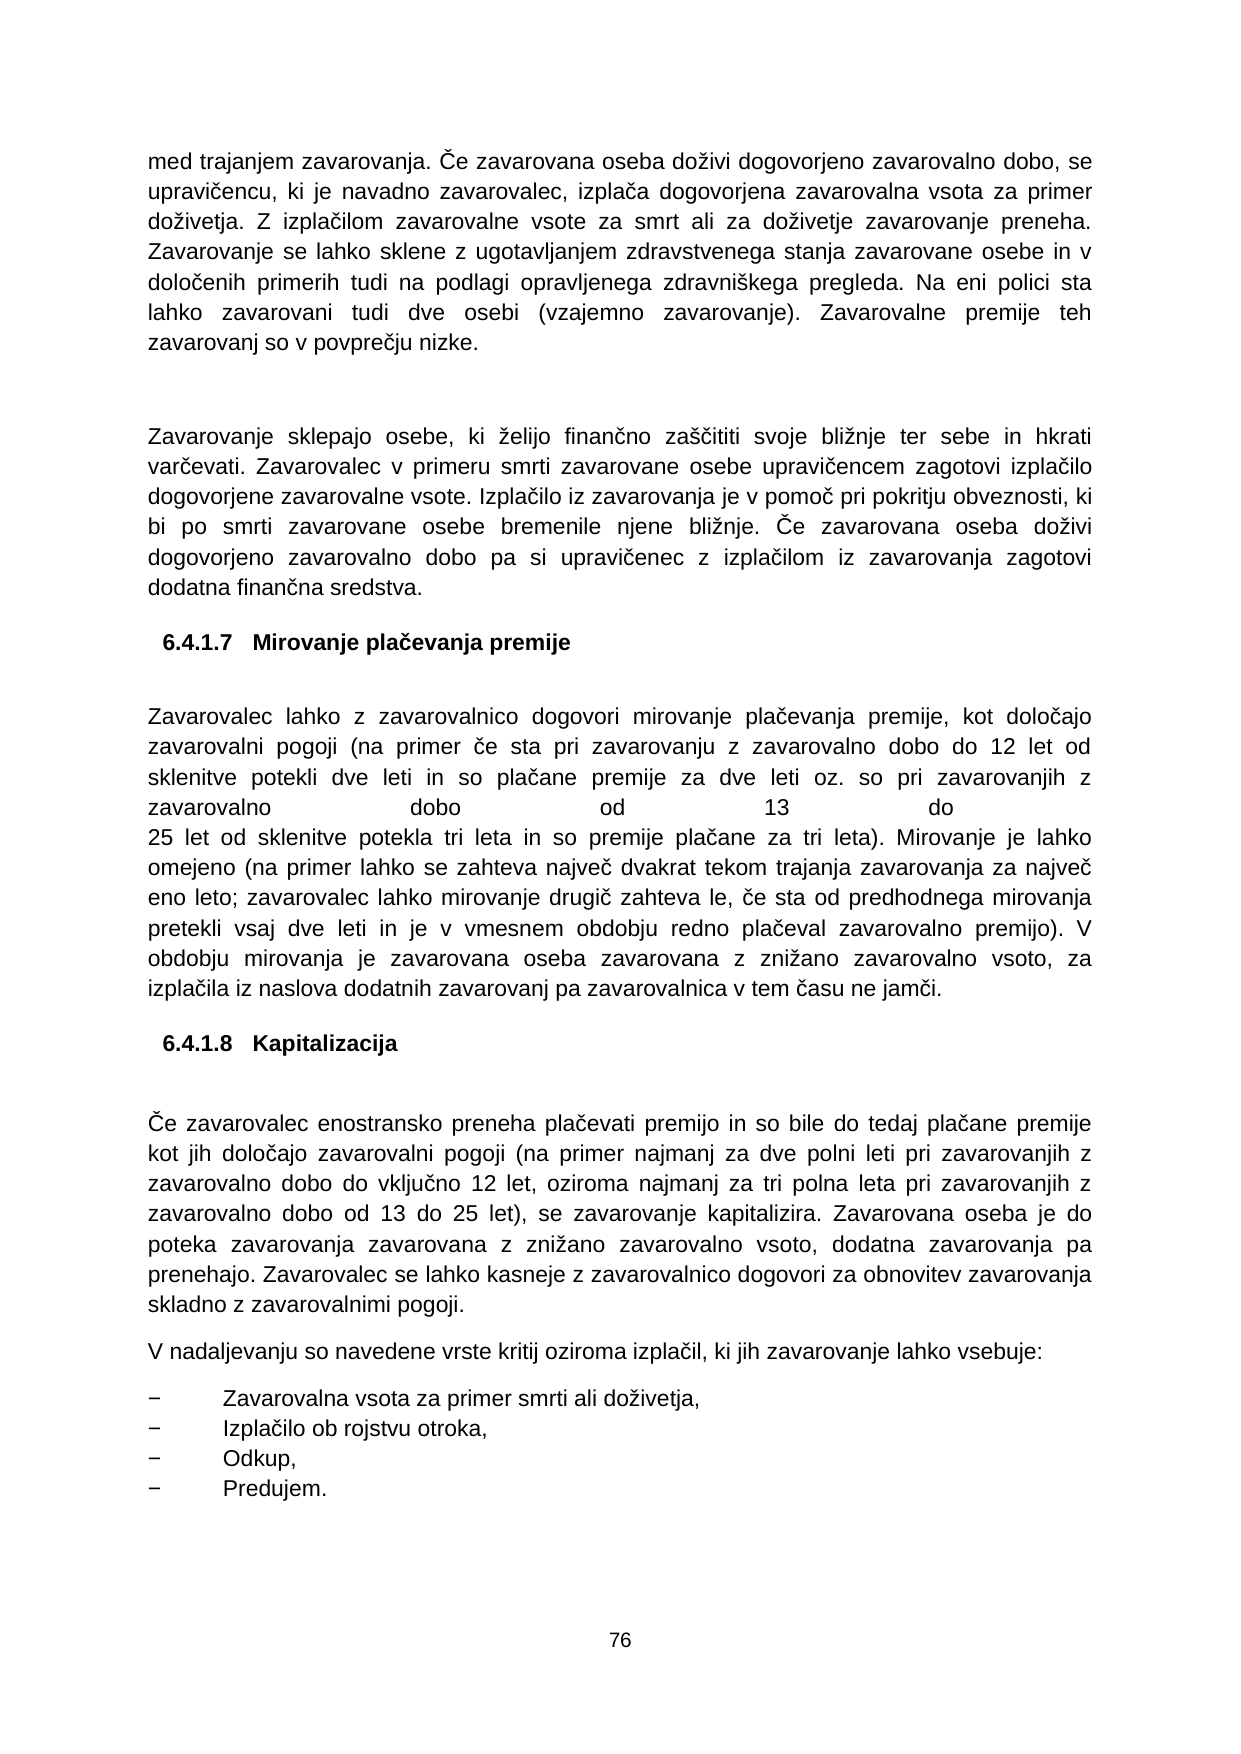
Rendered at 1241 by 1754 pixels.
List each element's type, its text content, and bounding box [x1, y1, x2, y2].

list Izplačilo ob rojstvu otroka, [148, 1415, 1093, 1441]
list Predujem. [148, 1475, 1093, 1502]
text V nadaljevanju so navedene vrste kritij oziroma izplačil, ki jih zavarovanje lahko vsebuje: [148, 1338, 1093, 1364]
text Zavarovanje sklepajo osebe, ki želijo finančno zaščititi svoje bližnje ter sebe in hkrati varčevati. Zavarovalec v primeru smrti zavarovane osebe upravičencem zagotovi izplačilo dogovorjene zavarovalne vsote. Izplačilo iz zavarovanja je v pomoč pri pokritju obveznosti, ki bi po smrti zavarovane osebe bremenile njene bližnje. Če zavarovana oseba doživi dogovorjeno zavarovalno dobo pa si upravičenec z izplačilom iz zavarovanja zagotovi dodatna finančna sredstva. [148, 423, 1093, 600]
list Zavarovalna vsota za primer smrti ali doživetja, [148, 1385, 1093, 1411]
subtitle Kapitalizacija [162, 1030, 1093, 1057]
text Če zavarovalec enostransko preneha plačevati premijo in so bile do tedaj plačane premije kot jih določajo zavarovalni pogoji (na primer najmanj za dve polni leti pri zavarovanjih z zavarovalno dobo do vključno 12 let, oziroma najmanj za tri polna leta pri zavarovanjih z zavarovalno dobo od 13 do 25 let), se zavarovanje kapitalizira. Zavarovana oseba je do poteka zavarovanja zavarovana z znižano zavarovalno vsoto, dodatna zavarovanja pa prenehajo. Zavarovalec se lahko kasneje z zavarovalnico dogovori za obnovitev zavarovanja skladno z zavarovalnimi pogoji. [148, 1110, 1093, 1317]
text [148, 148, 1093, 355]
subtitle Mirovanje plačevanja premije [162, 629, 1093, 655]
text Zavarovalec lahko z zavarovalnico dogovori mirovanje plačevanja premije, kot določajo zavarovalni pogoji (na primer če sta pri zavarovanju z zavarovalno dobo do 12 let od sklenitve potekli dve leti in so plačane premije za dve leti oz. so pri zavarovanjih z zavarovalno dobo od 13 do 25 let od sklenitve potekla tri leta in so premije plačane za tri leta). Mirovanje je lahko omejeno (na primer lahko se zahteva največ dvakrat tekom trajanja zavarovanja za največ eno leto; zavarovalec lahko mirovanje drugič zahteva le, če sta od predhodnega mirovanja pretekli vsaj dve leti in je v vmesnem obdobju redno plačeval zavarovalno premijo). V obdobju mirovanja je zavarovana oseba zavarovana z znižano zavarovalno vsoto, za izplačila iz naslova dodatnih zavarovanj pa zavarovalnica v tem času ne jamči. [148, 703, 1093, 1001]
list Odkup, [148, 1445, 1093, 1471]
